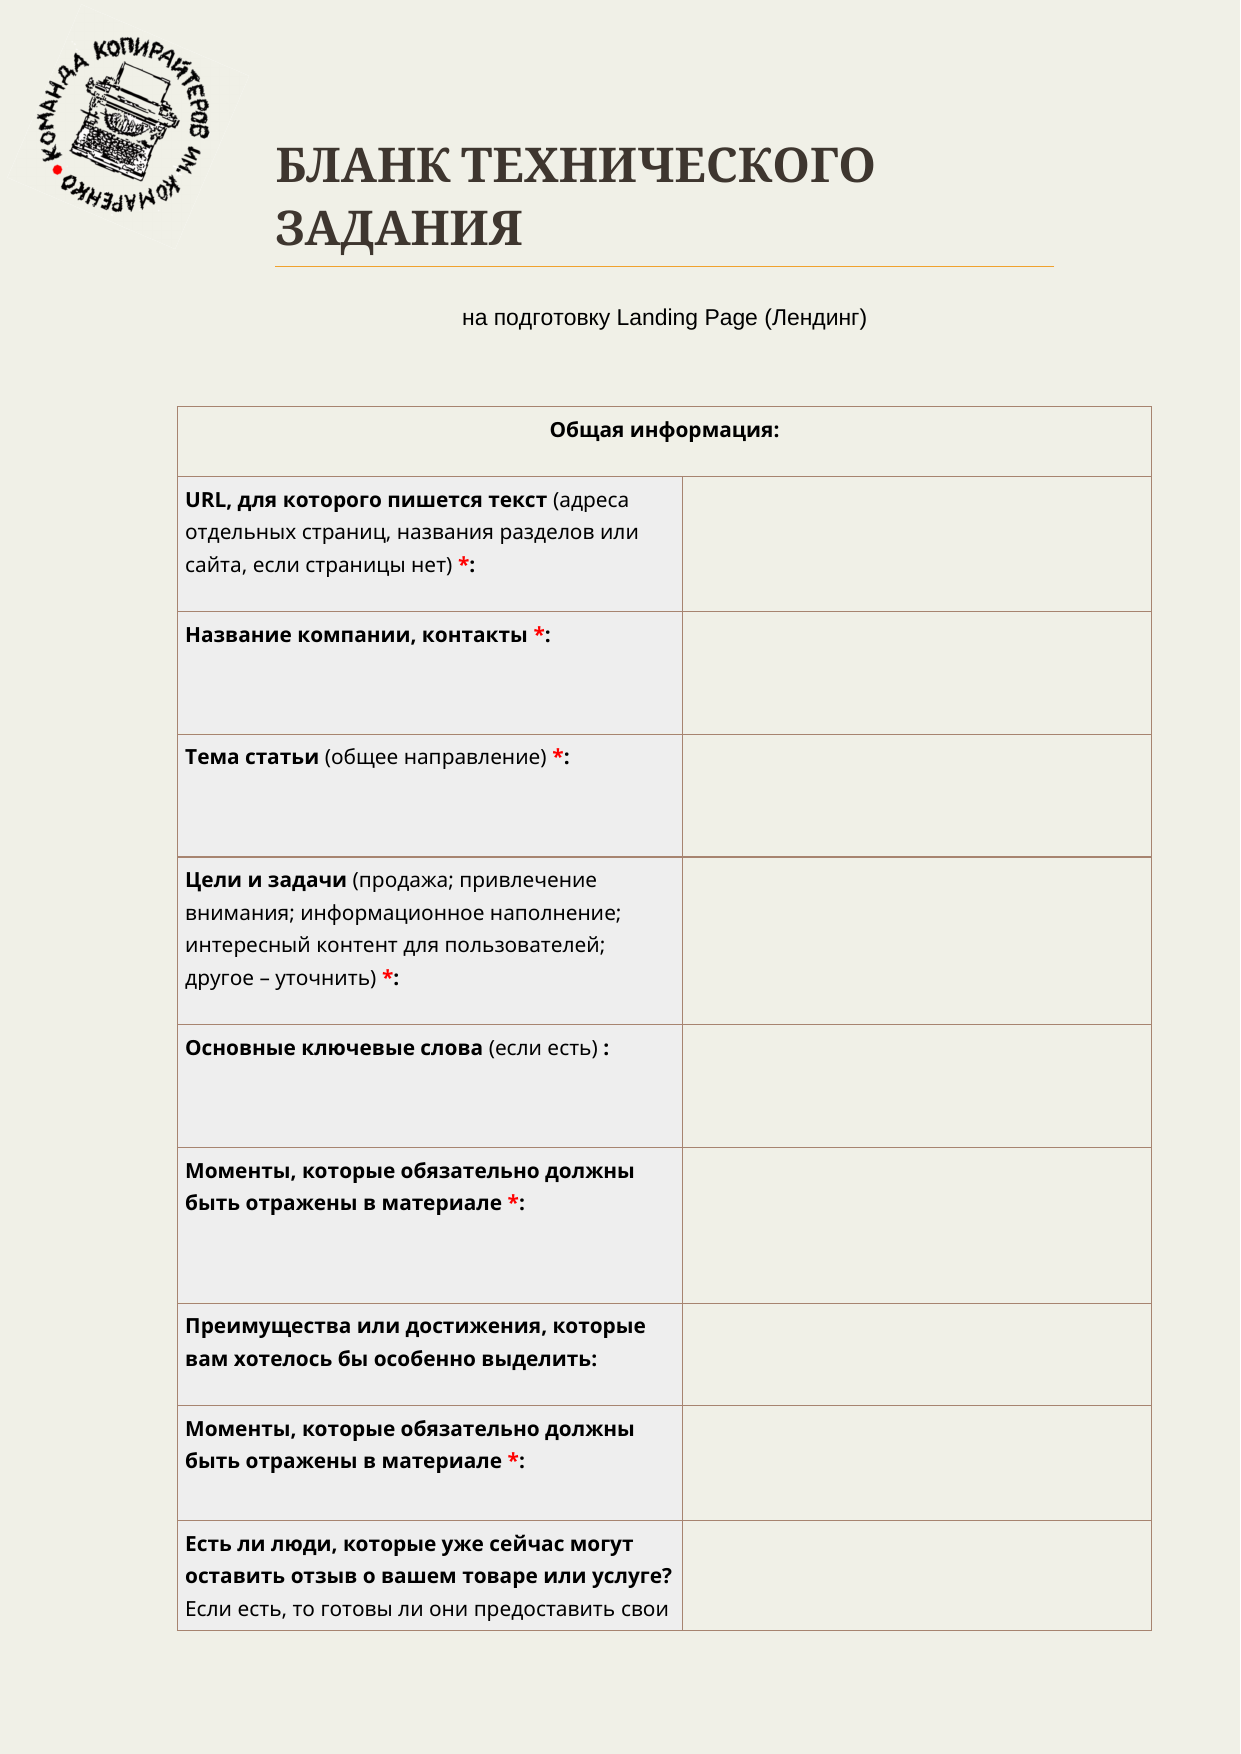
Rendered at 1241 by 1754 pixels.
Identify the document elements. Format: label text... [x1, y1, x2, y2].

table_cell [178, 1521, 682, 1630]
table_cell Основные ключевые слова (если есть) : [178, 1025, 682, 1147]
table_cell Моменты, которые обязательно должны быть отражены в материале *: [178, 1406, 682, 1520]
table_cell Цели и задачи (продажа; привлечение внимания; информационное наполнение; интересный контент для пользователей; другое – уточнить) *: [178, 858, 682, 1024]
table_cell [683, 1521, 1151, 1630]
table_cell [683, 1025, 1151, 1147]
table_cell [683, 1304, 1151, 1405]
text на подготовку Landing Page (Лендинг) [177, 304, 1152, 331]
table_cell [683, 1406, 1151, 1520]
table_cell Тема статьи (общее направление) *: [178, 735, 682, 856]
table_cell Преимущества или достижения, которые вам хотелось бы особенно выделить: [178, 1304, 682, 1405]
table_cell [683, 735, 1151, 856]
table_cell [683, 477, 1151, 611]
table_cell [683, 858, 1151, 1024]
table_cell [683, 1148, 1151, 1302]
table_header Общая информация: [178, 407, 1151, 476]
table_cell [683, 612, 1151, 733]
table_cell Название компании, контакты *: [178, 612, 682, 733]
table_cell URL, для которого пишется текст (адреса отдельных страниц, названия разделов или сайта, если страницы нет) *: [178, 477, 682, 611]
text БЛАНК ТЕХНИЧЕСКОГО ЗАДАНИЯ [275, 139, 1054, 266]
table_cell Моменты, которые обязательно должны быть отражены в материале *: [178, 1148, 682, 1302]
picture [8, 5, 248, 248]
